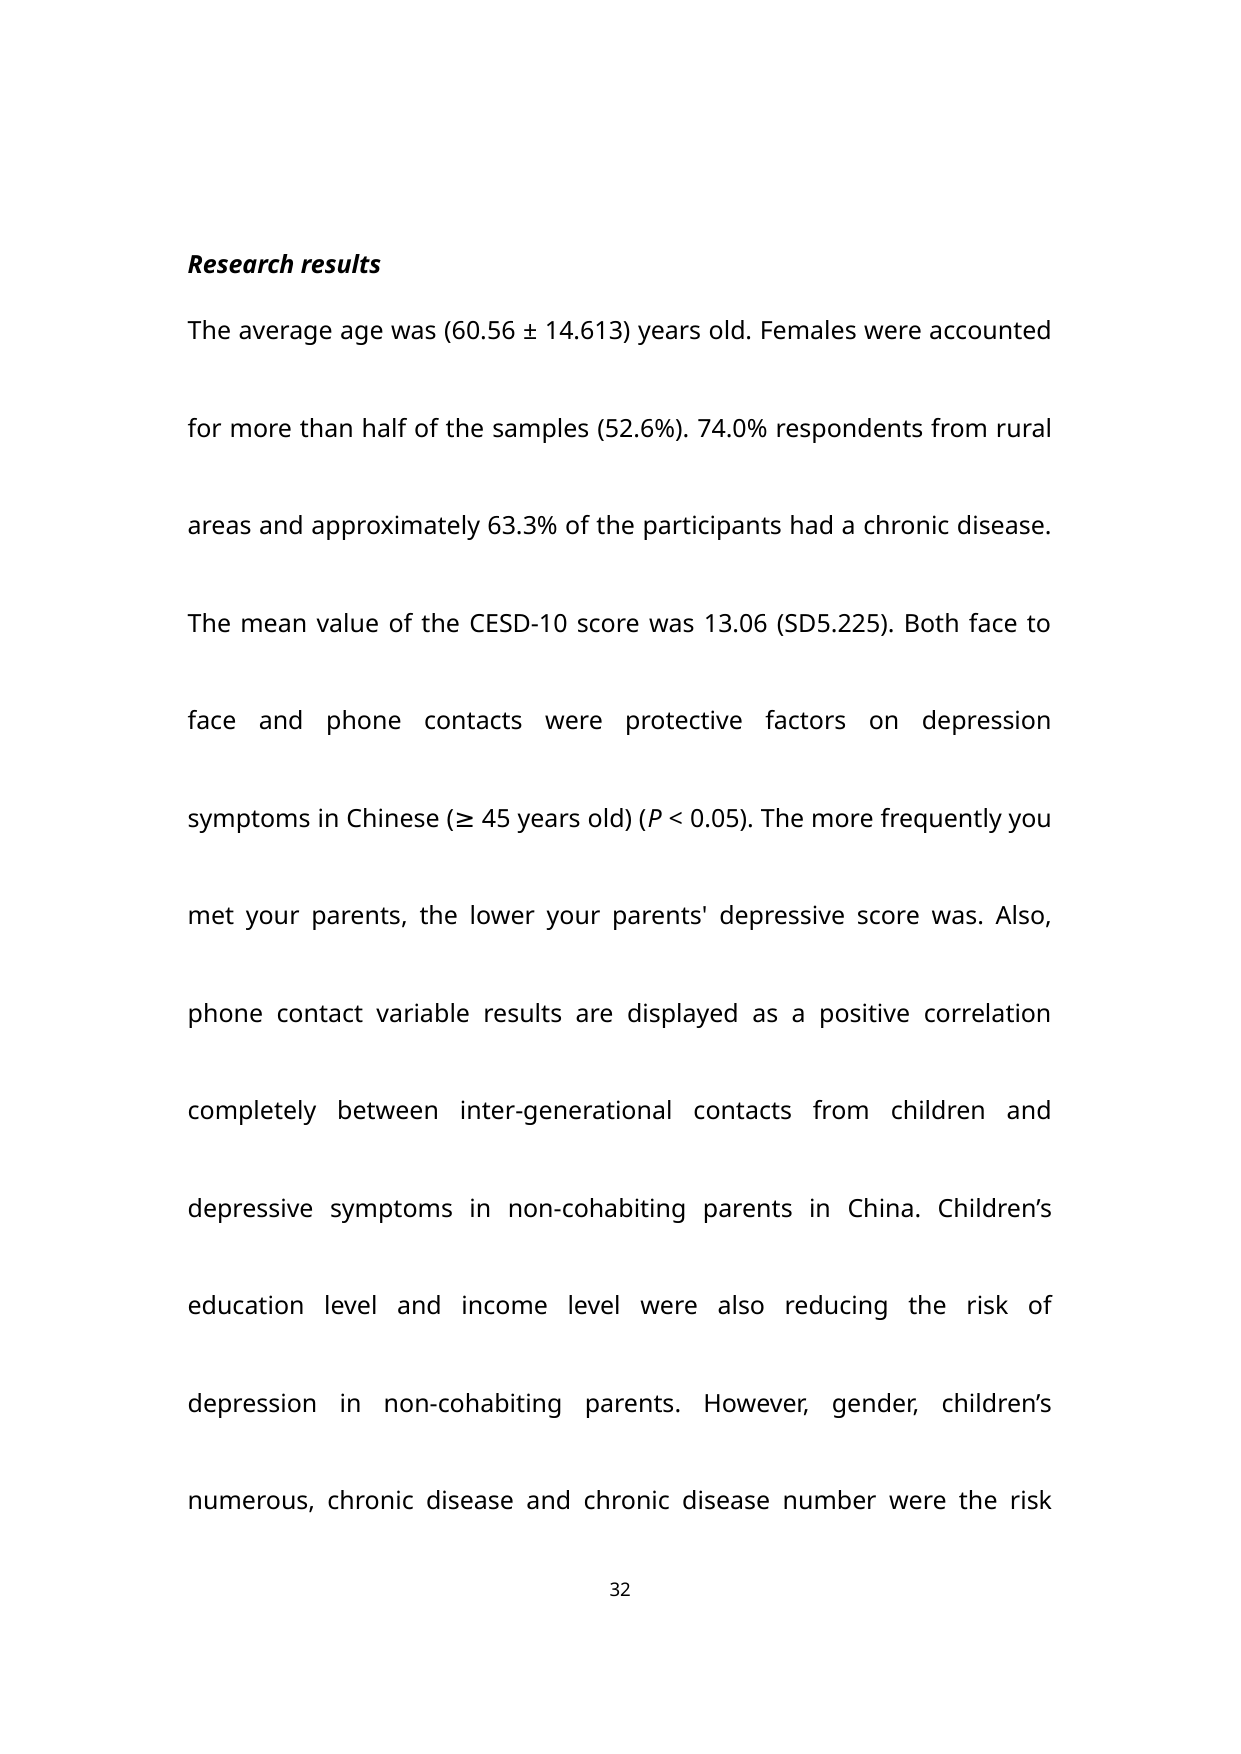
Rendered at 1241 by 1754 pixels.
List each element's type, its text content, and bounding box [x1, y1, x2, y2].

text Research results [187, 246, 1053, 280]
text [187, 297, 1053, 1532]
